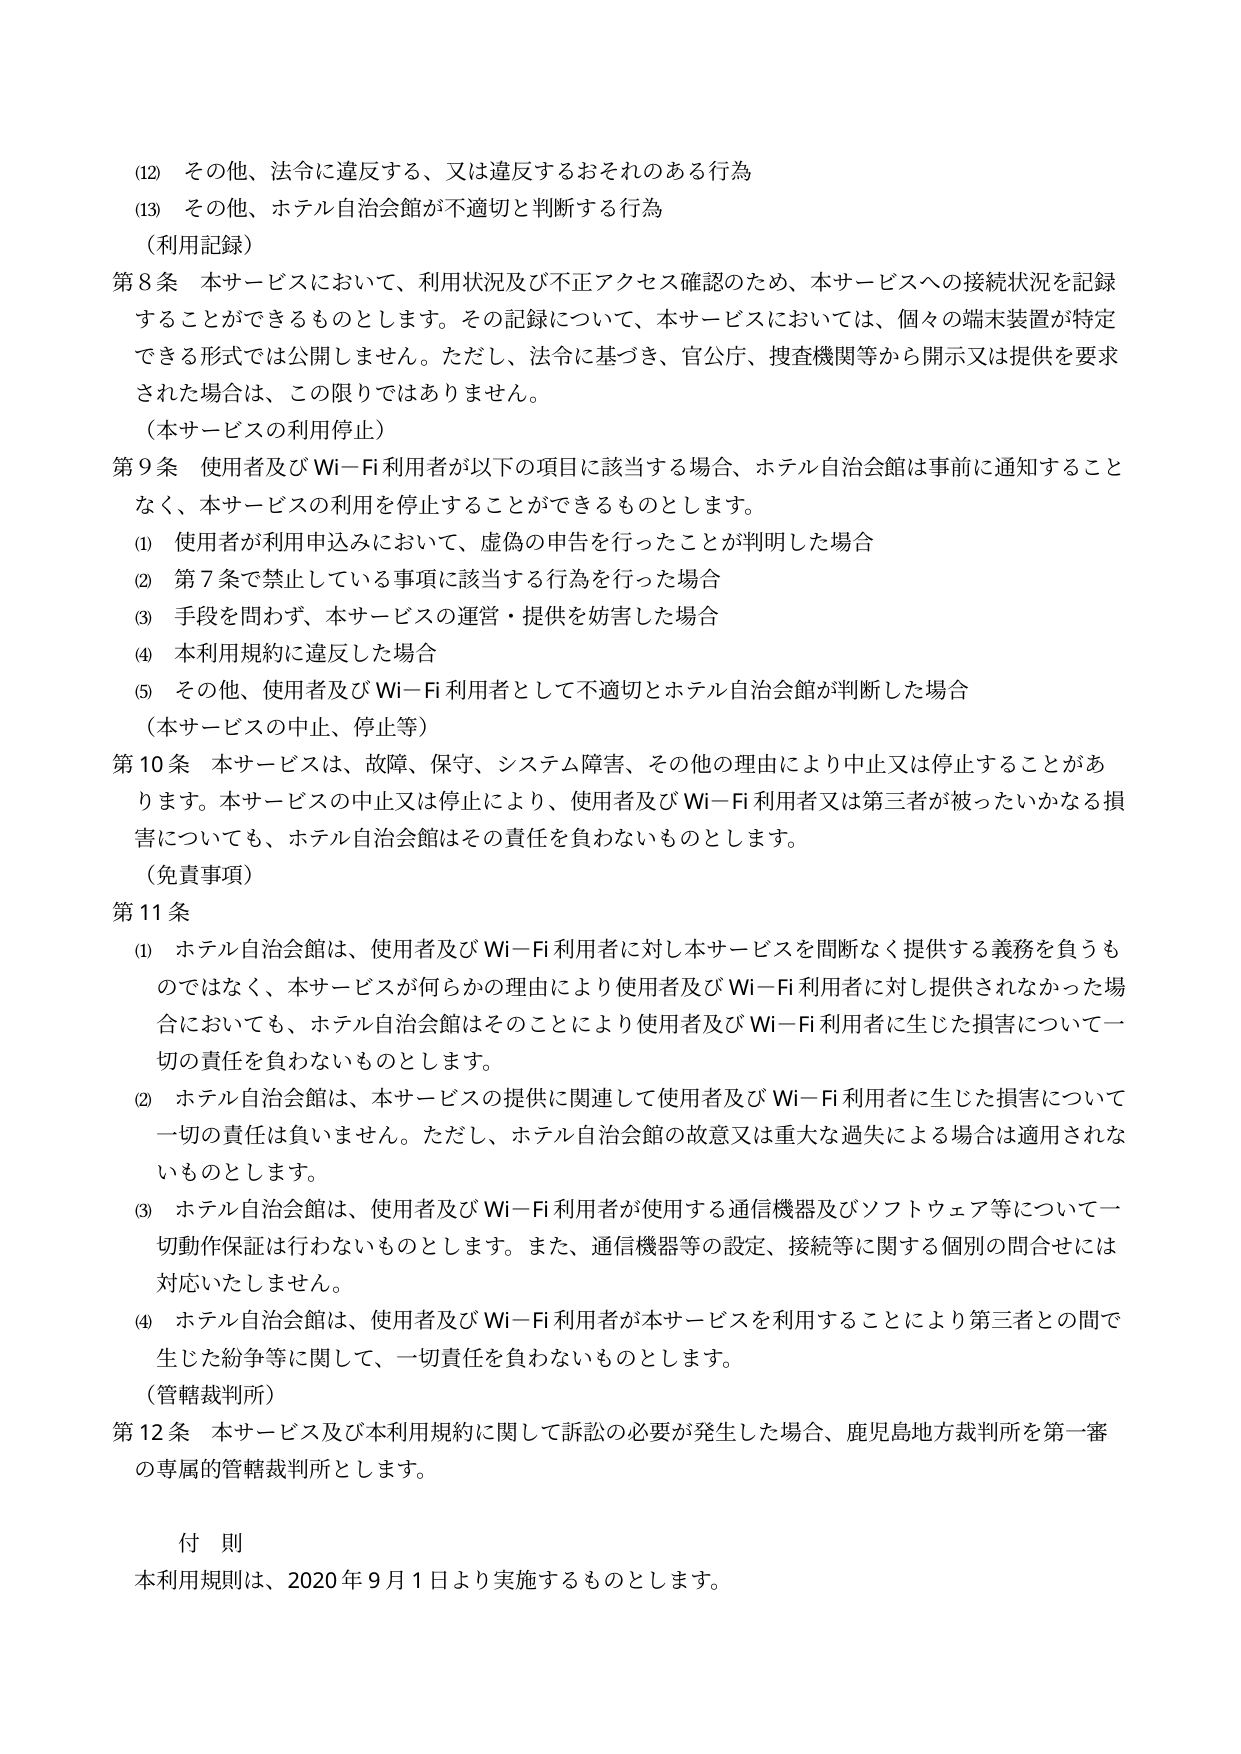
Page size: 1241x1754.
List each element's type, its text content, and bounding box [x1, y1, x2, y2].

text （本サービスの中止、停止等） [112, 707, 1128, 744]
text 本利用規則は、2020年9月1日より実施するものとします。 [112, 1560, 1128, 1597]
text 第９条 使用者及びWi－Fi利用者が以下の項目に該当する場合、ホテル自治会館は事前に通知することなく、本サービスの利用を停止することができるものとします。 [112, 448, 1128, 522]
text 第10条 本サービスは、故障、保守、システム障害、その他の理由により中止又は停止することがあります。本サービスの中止又は停止により、使用者及びWi－Fi利用者又は第三者が被ったいかなる損害についても、ホテル自治会館はその責任を負わないものとします。 [112, 744, 1128, 856]
text 付 則 [112, 1523, 1128, 1560]
text ⑷ ホテル自治会館は、使用者及びWi－Fi利用者が本サービスを利用することにより第三者との間で生じた紛争等に関して、一切責任を負わないものとします。 [134, 1301, 1128, 1375]
text ⑷ 本利用規約に違反した場合 [112, 633, 1128, 670]
text ⑴ ホテル自治会館は、使用者及びWi－Fi利用者に対し本サービスを間断なく提供する義務を負うものではなく、本サービスが何らかの理由により使用者及びWi－Fi利用者に対し提供されなかった場合においても、ホテル自治会館はそのことにより使用者及びWi－Fi利用者に生じた損害について一切の責任を負わないものとします。 [134, 930, 1128, 1078]
text （利用記録） [112, 225, 1128, 262]
text ⑵ ホテル自治会館は、本サービスの提供に関連して使用者及びWi－Fi利用者に生じた損害について一切の責任は負いません。ただし、ホテル自治会館の故意又は重大な過失による場合は適用されないものとします。 [134, 1078, 1128, 1189]
text ⑴ 使用者が利用申込みにおいて、虚偽の申告を行ったことが判明した場合 [134, 522, 1128, 559]
text 第８条 本サービスにおいて、利用状況及び不正アクセス確認のため、本サービスへの接続状況を記録することができるものとします。その記録について、本サービスにおいては、個々の端末装置が特定できる形式では公開しません。ただし、法令に基づき、官公庁、捜査機関等から開示又は提供を要求 された場合は、この限りではありません。 [112, 262, 1128, 411]
text ⑶ 手段を問わず、本サービスの運営・提供を妨害した場合 [112, 596, 1128, 633]
text （管轄裁判所） [112, 1375, 1128, 1412]
text ⑿ その他、法令に違反する、又は違反するおそれのある行為 [112, 151, 1128, 188]
text ⒀ その他、ホテル自治会館が不適切と判断する行為 [112, 188, 1128, 225]
text （本サービスの利用停止） [112, 411, 1128, 448]
text （免責事項） [112, 856, 1128, 893]
text ⑵ 第７条で禁止している事項に該当する行為を行った場合 [134, 559, 1128, 596]
text 第12条 本サービス及び本利用規約に関して訴訟の必要が発生した場合、鹿児島地方裁判所を第一審の専属的管轄裁判所とします。 [112, 1412, 1128, 1486]
text ⑸ その他、使用者及びWi－Fi利用者として不適切とホテル自治会館が判断した場合 [112, 670, 1128, 707]
text ⑶ ホテル自治会館は、使用者及びWi－Fi利用者が使用する通信機器及びソフトウェア等について一切動作保証は行わないものとします。また、通信機器等の設定、接続等に関する個別の問合せには対応いたしません。 [134, 1189, 1128, 1301]
text 第11条 [112, 893, 1128, 930]
